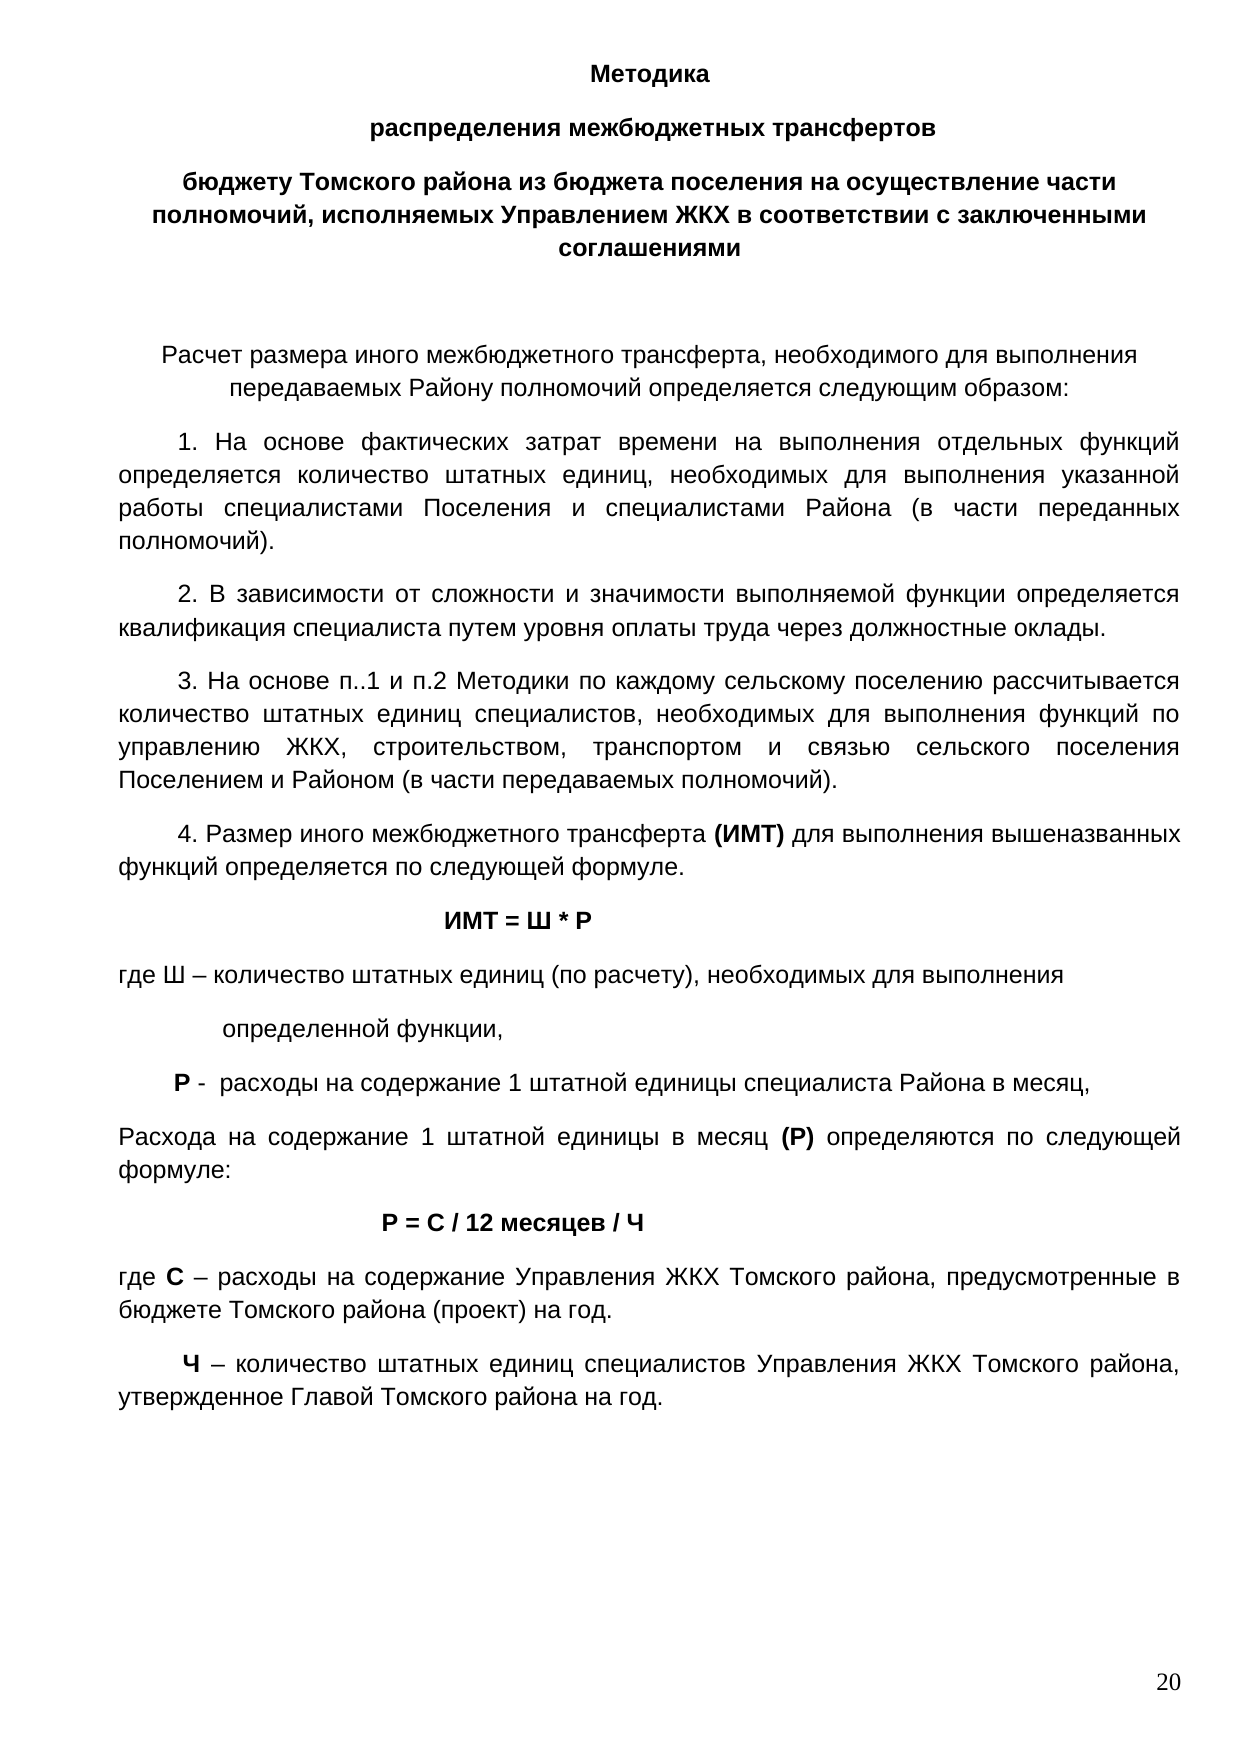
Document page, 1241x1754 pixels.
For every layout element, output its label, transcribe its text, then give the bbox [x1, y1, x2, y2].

text 4. Размер иного межбюджетного трансферта (ИМТ) для выполнения вышеназванных функций определяется по следующей формуле. [118, 819, 1181, 881]
text 2. В зависимости от сложности и значимости выполняемой функции определяется квалификация специалиста путем уровня оплаты труда через должностные оклады. [118, 579, 1181, 641]
text бюджету Томского района из бюджета поселения на осуществление части полномочий, исполняемых Управлением ЖКХ в соответствии с заключенными соглашениями [118, 167, 1181, 262]
text 1. На основе фактических затрат времени на выполнения отдельных функций определяется количество штатных единиц, необходимых для выполнения указанной работы специалистами Поселения и специалистами Района (в части переданных полномочий). [118, 427, 1181, 554]
text Ч – количество штатных единиц специалистов Управления ЖКХ Томского района, утвержденное Главой Томского района на год. [118, 1349, 1181, 1411]
text Расчет размера иного межбюджетного трансферта, необходимого для выполнения передаваемых Району полномочий определяется следующим образом: [118, 340, 1181, 401]
text где С – расходы на содержание Управления ЖКХ Томского района, предусмотренные в бюджете Томского района (проект) на год. [118, 1262, 1181, 1324]
text Р - расходы на содержание 1 штатной единицы специалиста Района в месяц, [118, 1068, 1181, 1096]
text Расхода на содержание 1 штатной единицы в месяц (Р) определяются по следующей формуле: [118, 1122, 1181, 1183]
text 3. На основе п..1 и п.2 Методики по каждому сельскому поселению рассчитывается количество штатных единиц специалистов, необходимых для выполнения функций по управлению ЖКХ, строительством, транспортом и связью сельского поселения Поселением и Районом (в части передаваемых полномочий). [118, 666, 1181, 794]
text где Ш – количество штатных единиц (по расчету), необходимых для выполнения [118, 960, 1181, 989]
text определенной функции, [118, 1014, 1181, 1043]
text ИМТ = Ш * Р [118, 906, 1181, 935]
text распределения межбюджетных трансфертов [118, 113, 1181, 142]
text Р = С / 12 месяцев / Ч [118, 1208, 1181, 1237]
text Методика [118, 59, 1181, 88]
